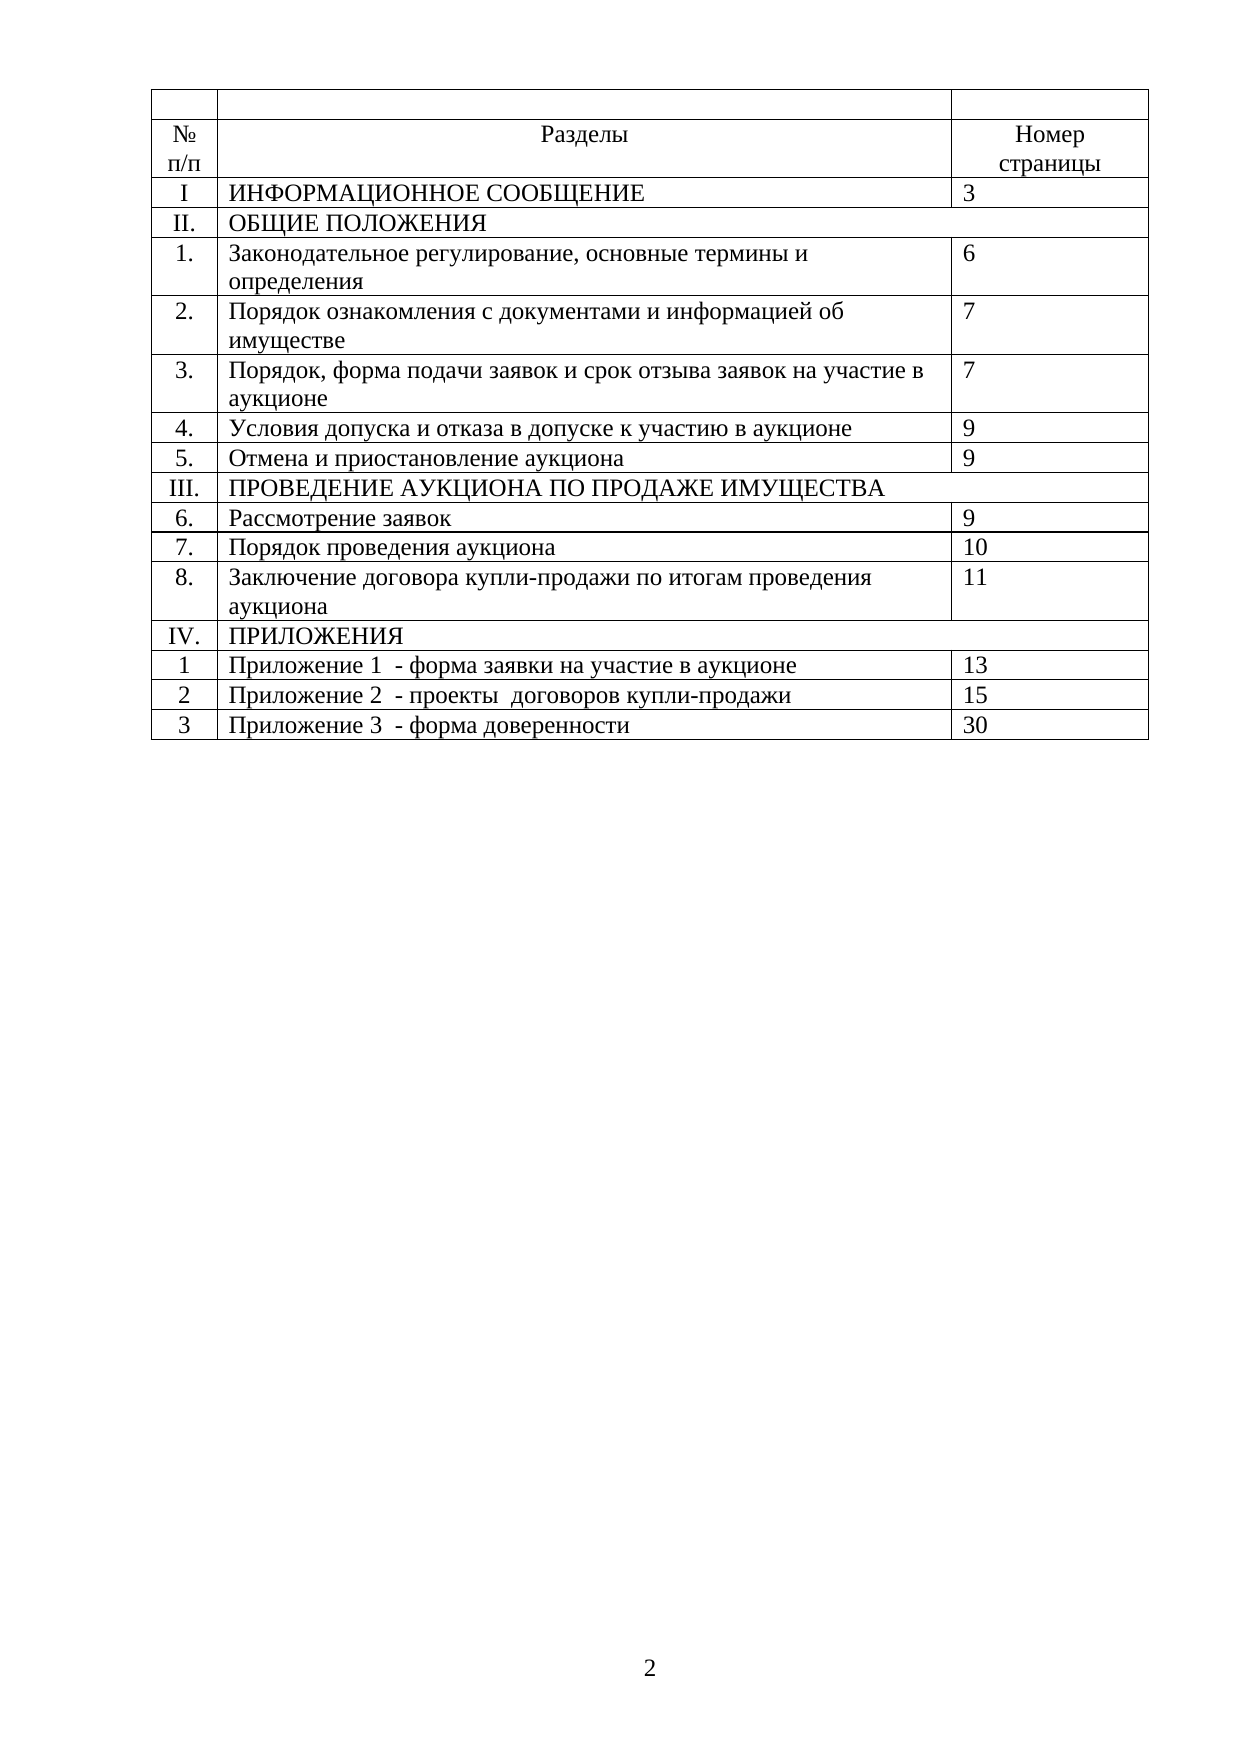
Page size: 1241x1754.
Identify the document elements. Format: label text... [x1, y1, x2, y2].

table_cell 15 [952, 680, 1148, 709]
table_cell I [152, 178, 217, 207]
table_cell 4. [152, 413, 217, 442]
table_cell Приложение 2 - проекты договоров купли-продажи [218, 680, 951, 709]
table_cell 13 [952, 651, 1148, 679]
table_cell Разделы [218, 120, 951, 177]
table_cell 3. [152, 355, 217, 412]
table_cell ПРОВЕДЕНИЕ АУКЦИОНА ПО ПРОДАЖЕ ИМУЩЕСТВА [218, 473, 1148, 502]
table_cell IV. [152, 621, 217, 649]
table_cell 5. [152, 443, 217, 472]
table_cell Порядок ознакомления с документами и информацией об имуществе [218, 296, 951, 354]
table_cell Законодательное регулирование, основные термины и определения [218, 238, 951, 295]
table_cell 9 [952, 503, 1148, 531]
table_cell 9 [952, 413, 1148, 442]
table_cell 7 [952, 355, 1148, 412]
table_cell 3 [152, 710, 217, 739]
table_header [152, 90, 217, 118]
table_cell Номер страницы [952, 120, 1148, 177]
table_cell 3 [952, 178, 1148, 207]
table_cell 11 [952, 562, 1148, 620]
table_header [952, 90, 1148, 118]
table_cell 7. [152, 533, 217, 561]
table_cell Порядок проведения аукциона [218, 533, 951, 561]
table_cell 7 [952, 296, 1148, 354]
table_cell ИНФОРМАЦИОННОЕ СООБЩЕНИЕ [218, 178, 951, 207]
table_cell Отмена и приостановление аукциона [218, 443, 951, 472]
table_cell 6 [952, 238, 1148, 295]
table_cell 10 [952, 533, 1148, 561]
table_cell Порядок, форма подачи заявок и срок отзыва заявок на участие в аукционе [218, 355, 951, 412]
table_cell Рассмотрение заявок [218, 503, 951, 531]
table_cell Приложение 3 - форма доверенности [218, 710, 951, 739]
table_cell III. [152, 473, 217, 502]
table_cell 8. [152, 562, 217, 620]
table_cell 2 [152, 680, 217, 709]
table_cell 9 [952, 443, 1148, 472]
table_cell Заключение договора купли-продажи по итогам проведения аукциона [218, 562, 951, 620]
table_cell 1 [152, 651, 217, 679]
table_cell II. [152, 208, 217, 237]
table_cell ОБЩИЕ ПОЛОЖЕНИЯ [218, 208, 1148, 237]
table_cell 6. [152, 503, 217, 531]
table_cell ПРИЛОЖЕНИЯ [218, 621, 1148, 649]
table_cell Приложение 1 - форма заявки на участие в аукционе [218, 651, 951, 679]
table_cell 1. [152, 238, 217, 295]
table_header [218, 90, 951, 118]
table_cell № п/п [152, 120, 217, 177]
table_cell 30 [952, 710, 1148, 739]
table_cell 2. [152, 296, 217, 354]
table_cell Условия допуска и отказа в допуске к участию в аукционе [218, 413, 951, 442]
